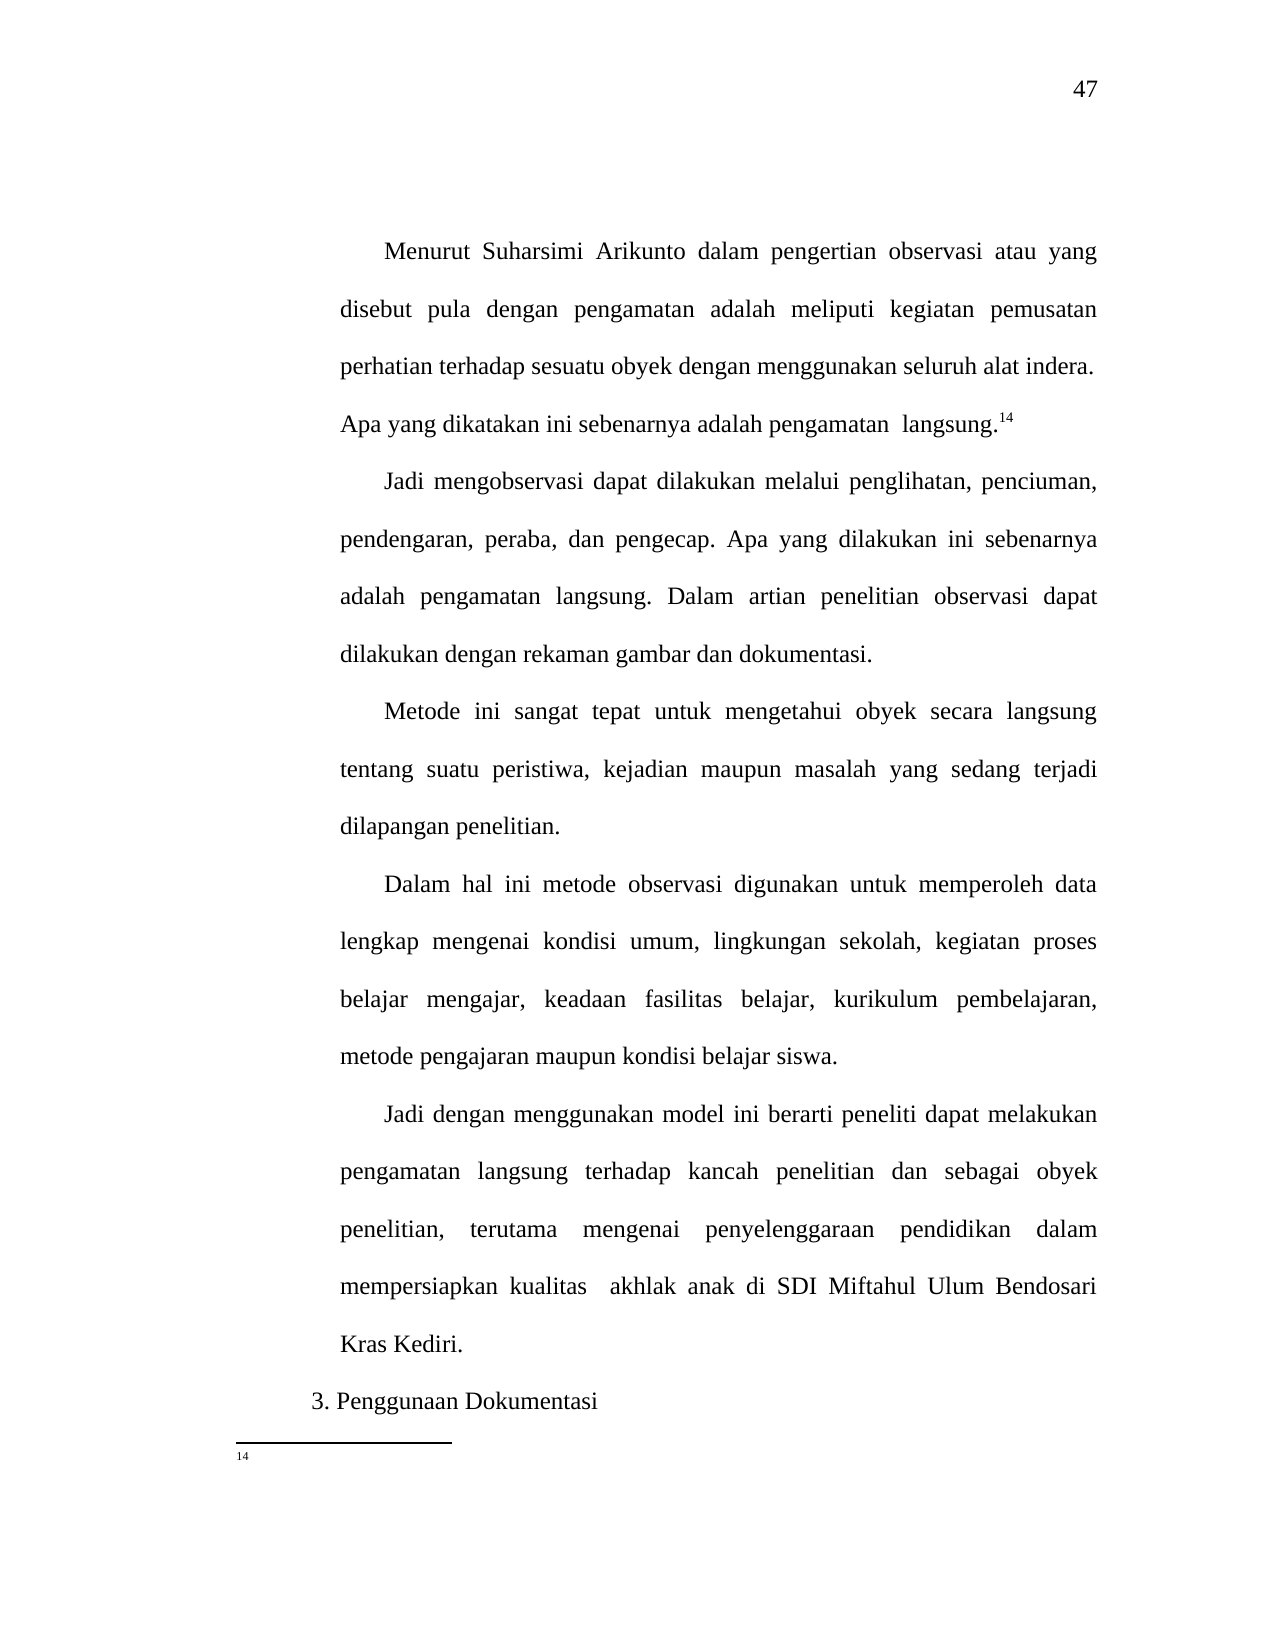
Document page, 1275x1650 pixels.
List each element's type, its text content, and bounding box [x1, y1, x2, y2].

list Metode ini sangat tepat untuk mengetahui obyek secara langsung tentang suatu peristiwa, kejadian maupun masalah yang sedang terjadi dilapangan penelitian. [340, 696, 1098, 840]
list Apa yang dikatakan ini sebenarnya adalah pengamatan langsung. [340, 409, 1098, 437]
list Jadi mengobservasi dapat dilakukan melalui penglihatan, penciuman, pendengaran, peraba, dan pengecap. Apa yang dilakukan ini sebenarnya adalah pengamatan langsung. Dalam artian penelitian observasi dapat dilakukan dengan rekaman gambar dan dokumentasi. [340, 466, 1098, 667]
list Jadi dengan menggunakan model ini berarti peneliti dapat melakukan pengamatan langsung terhadap kancah penelitian dan sebagai obyek penelitian, terutama mengenai penyelenggaraan pendidikan dalam mempersiapkan kualitas akhlak anak di SDI Miftahul Ulum Bendosari Kras Kediri. [340, 1099, 1098, 1357]
list Menurut Suharsimi Arikunto dalam pengertian observasi atau yang disebut pula dengan pengamatan adalah meliputi kegiatan pemusatan perhatian terhadap sesuatu obyek dengan menggunakan seluruh alat indera. [340, 236, 1098, 380]
list Dalam hal ini metode observasi digunakan untuk memperoleh data lengkap mengenai kondisi umum, lingkungan sekolah, kegiatan proses belajar mengajar, keadaan fasilitas belajar, kurikulum pembelajaran, metode pengajaran maupun kondisi belajar siswa. [340, 869, 1098, 1070]
list 3. Penggunaan Dokumentasi [311, 1386, 1098, 1415]
